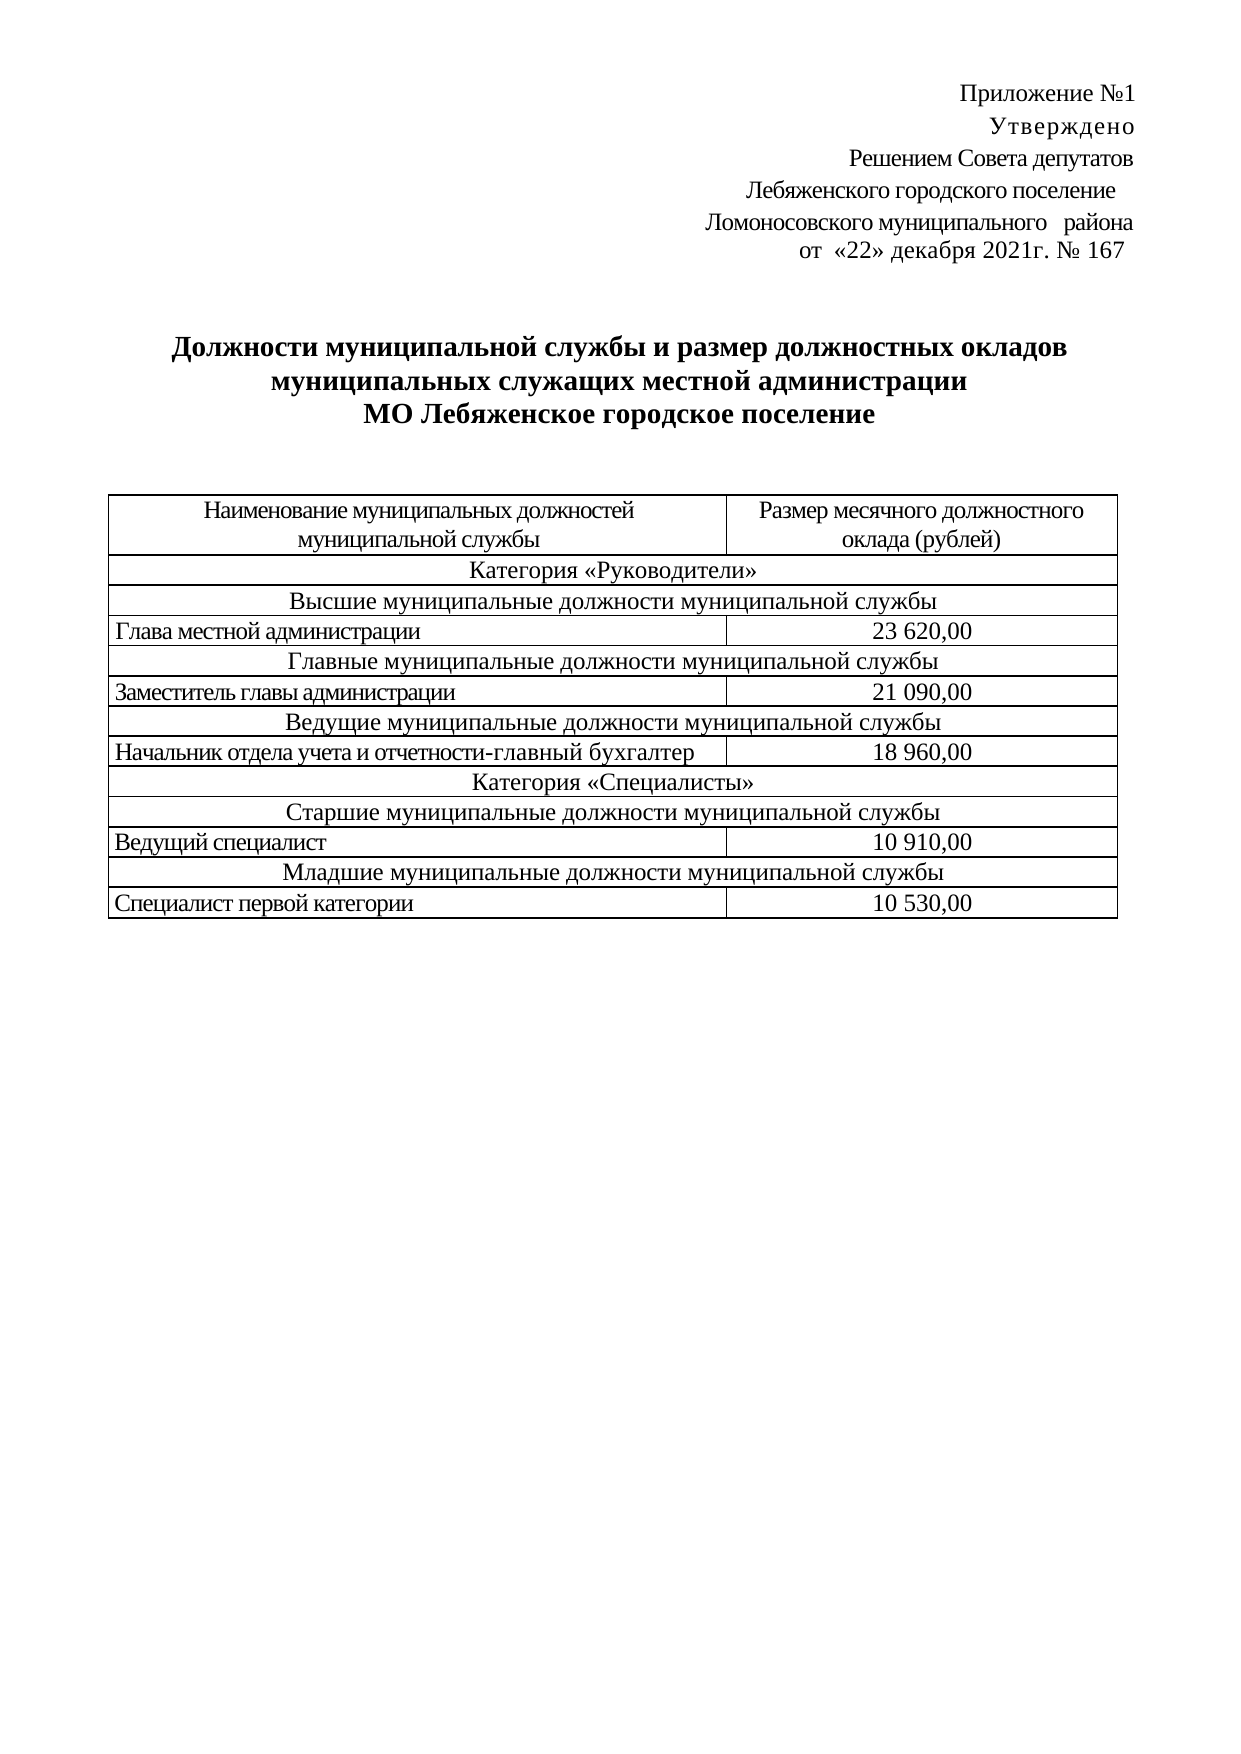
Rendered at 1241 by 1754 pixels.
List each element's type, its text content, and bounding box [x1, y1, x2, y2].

text Лебяженского городского поселение [694, 175, 1137, 204]
text Решением Совета депутатов [694, 143, 1134, 172]
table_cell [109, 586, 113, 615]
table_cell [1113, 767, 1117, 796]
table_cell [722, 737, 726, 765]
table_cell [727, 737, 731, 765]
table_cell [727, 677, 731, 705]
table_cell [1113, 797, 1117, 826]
table_header Наименование муниципальных должностей муниципальной службы [109, 496, 726, 554]
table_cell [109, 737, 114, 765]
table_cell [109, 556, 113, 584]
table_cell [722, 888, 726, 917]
table_header Размер месячного должностного оклада (рублей) [727, 496, 1117, 554]
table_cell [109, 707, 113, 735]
text МО Лебяженское городское поселение [103, 397, 1135, 430]
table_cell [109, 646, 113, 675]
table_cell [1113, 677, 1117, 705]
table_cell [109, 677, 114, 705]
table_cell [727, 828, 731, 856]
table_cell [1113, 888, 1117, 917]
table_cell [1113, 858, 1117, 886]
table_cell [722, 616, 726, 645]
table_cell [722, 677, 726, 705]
text Должности муниципальной службы и размер должностных окладов [103, 330, 1136, 363]
text муниципальных служащих местной администрации [103, 363, 1135, 397]
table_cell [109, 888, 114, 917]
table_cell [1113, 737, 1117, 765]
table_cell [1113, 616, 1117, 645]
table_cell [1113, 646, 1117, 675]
text Приложение №1 [103, 74, 1136, 108]
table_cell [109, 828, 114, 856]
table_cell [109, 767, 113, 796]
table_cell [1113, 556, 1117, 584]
text Утверждено [694, 111, 1134, 140]
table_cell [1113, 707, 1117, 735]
text Ломоносовского муниципального района от «22» декабря 2021г. № 167 [694, 207, 1223, 265]
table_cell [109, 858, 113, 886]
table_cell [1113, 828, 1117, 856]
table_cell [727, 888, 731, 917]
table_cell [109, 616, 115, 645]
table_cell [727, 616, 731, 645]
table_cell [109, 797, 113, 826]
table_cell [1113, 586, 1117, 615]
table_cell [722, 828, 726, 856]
